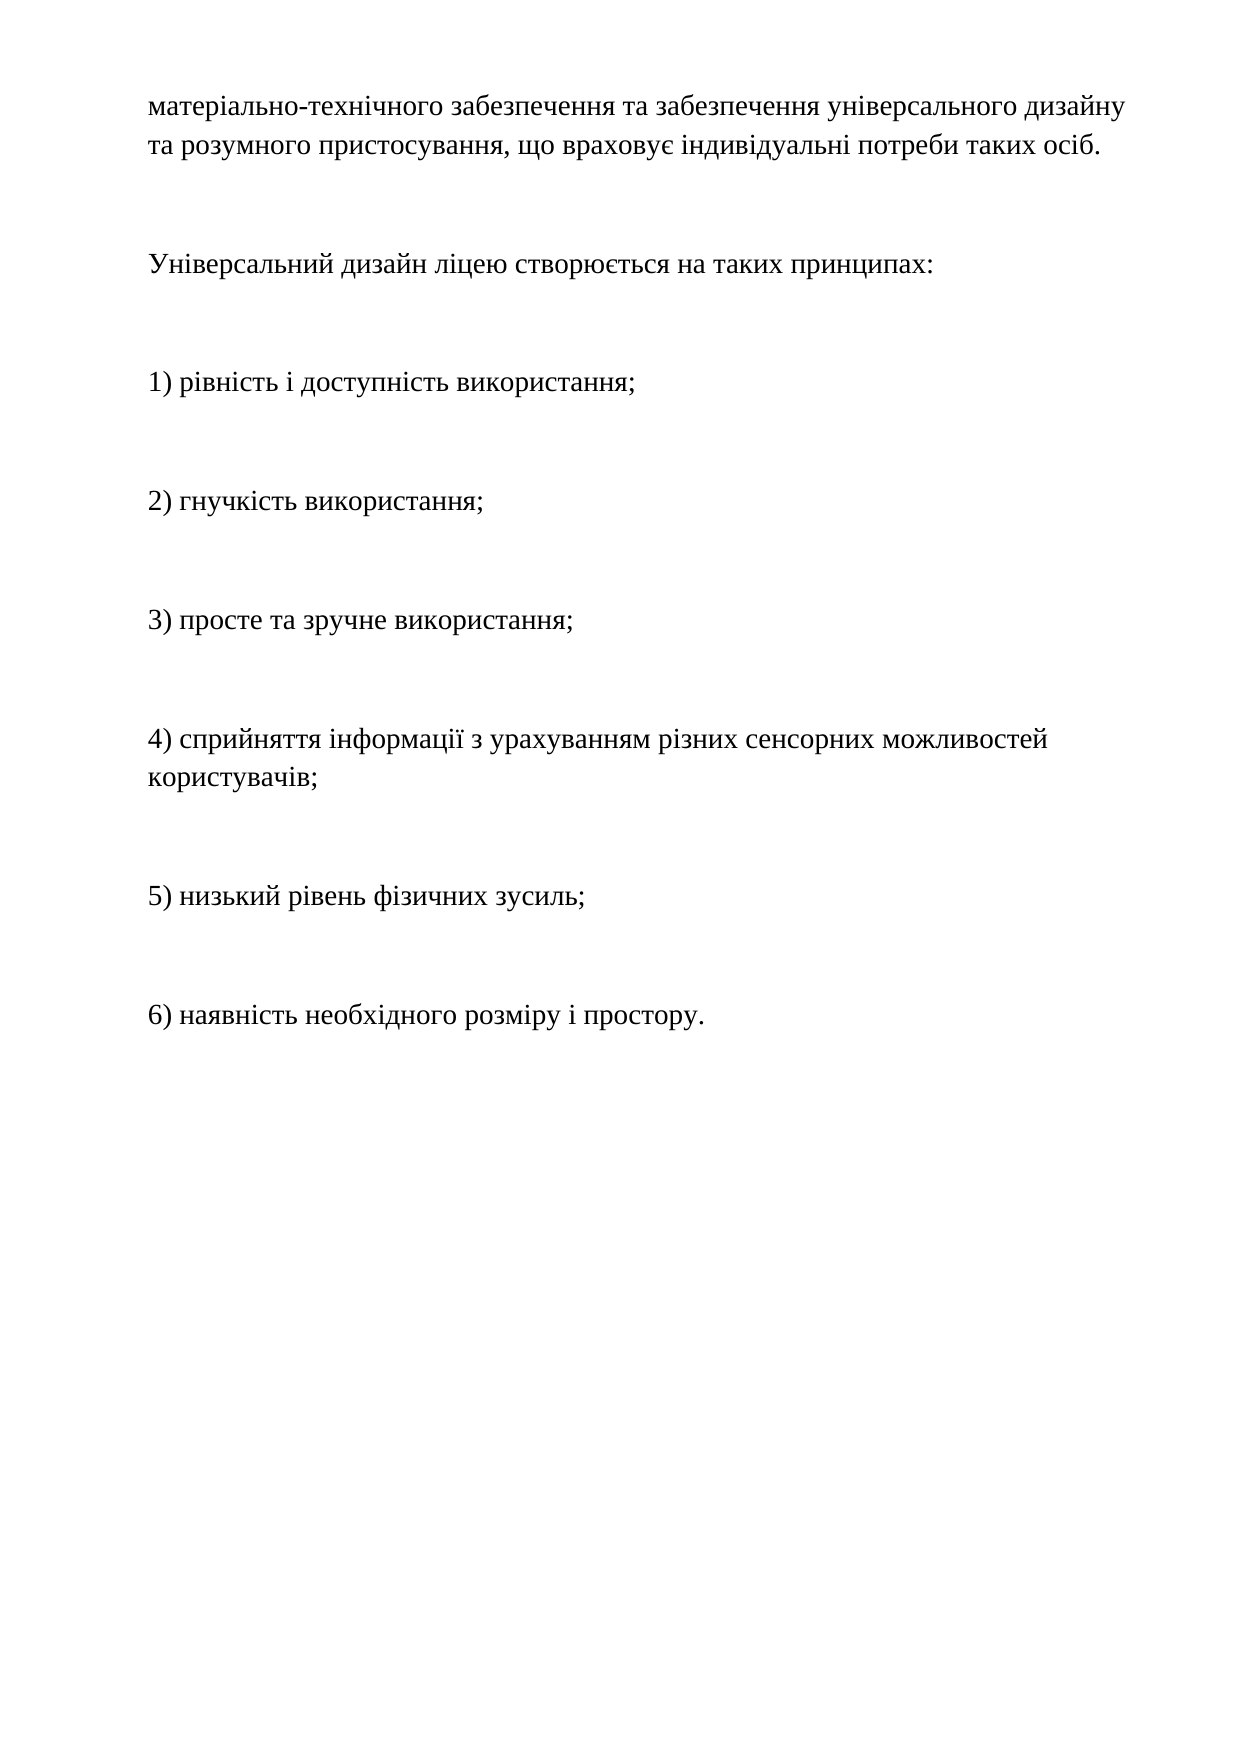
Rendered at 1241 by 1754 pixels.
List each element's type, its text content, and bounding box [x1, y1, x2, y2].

text 5) низький рівень фізичних зусиль; [148, 878, 1152, 912]
text 2) гнучкість використання; [148, 483, 1152, 517]
text 4) сприйняття інформації з урахуванням різних сенсорних можливостей користувачів; [148, 721, 1152, 793]
text 1) рівність і доступність використання; [148, 364, 1152, 398]
text 3) просте та зручне використання; [148, 602, 1152, 636]
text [148, 88, 1152, 161]
text Універсальний дизайн ліцею створюється на таких принципах: [148, 246, 1152, 279]
text 6) наявність необхідного розміру і простору. [148, 997, 1152, 1030]
